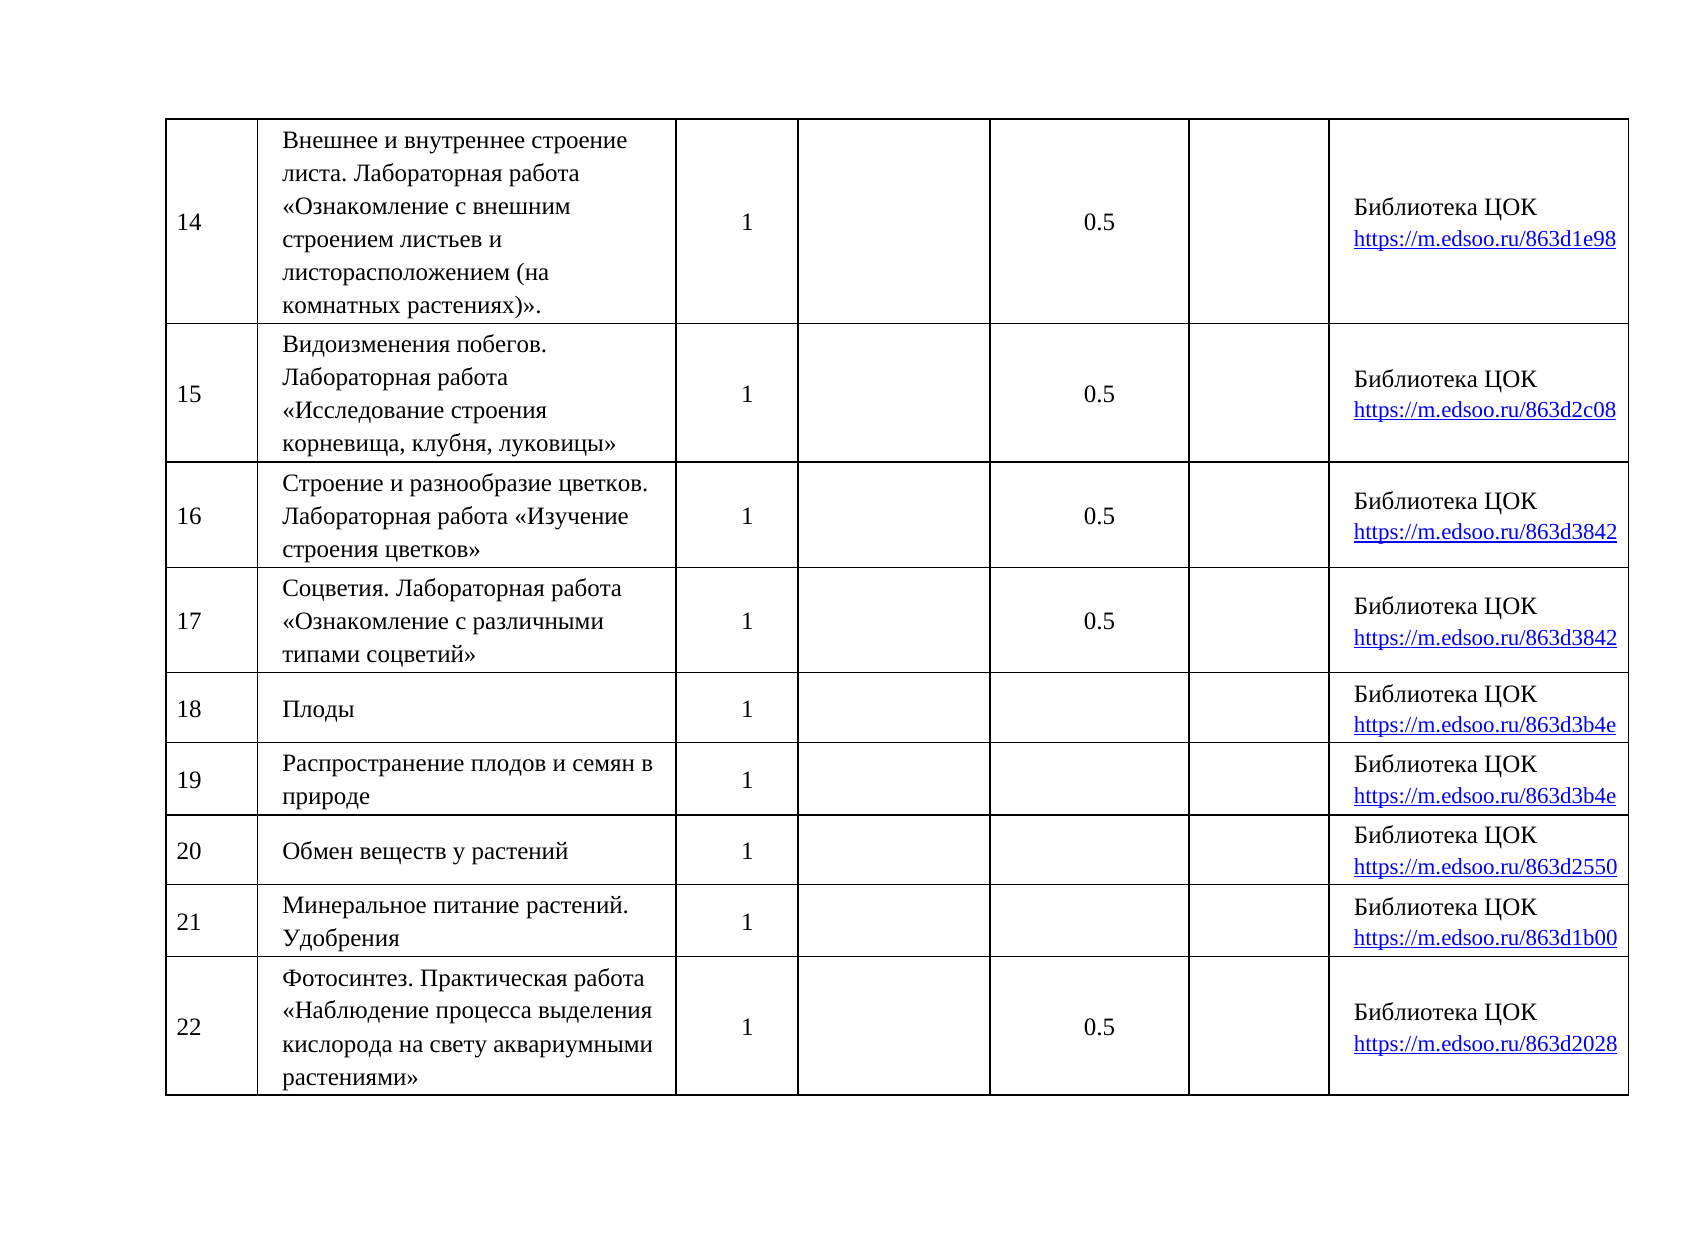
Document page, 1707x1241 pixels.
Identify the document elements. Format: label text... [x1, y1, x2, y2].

table_cell [1190, 816, 1328, 883]
table_cell Внешнее и внутреннее строение листа. Лабораторная работа «Ознакомление с внешним строением листьев и листорасположением (на комнатных растениях)». [258, 120, 675, 323]
table_cell Строение и разнообразие цветков. Лабораторная работа «Изучение строения цветков» [258, 463, 675, 566]
table_cell Библиотека ЦОК https://m.edsoo.ru/863d3b4e [1330, 673, 1628, 741]
table_cell 1 [677, 324, 797, 461]
table_cell 1 [677, 885, 797, 956]
table_cell 1 [677, 120, 797, 323]
table_cell 21 [167, 885, 257, 956]
table_cell 17 [167, 568, 257, 672]
table_cell Фотосинтез. Практическая работа «Наблюдение процесса выделения кислорода на свету аквариумными растениями» [258, 957, 675, 1094]
table_cell [1190, 673, 1328, 741]
table_cell [799, 568, 989, 672]
table_cell 22 [167, 957, 257, 1094]
table_cell Библиотека ЦОК https://m.edsoo.ru/863d2550 [1330, 816, 1628, 883]
table_cell 1 [677, 743, 797, 814]
table_cell 1 [677, 816, 797, 883]
table_cell Плоды [258, 673, 675, 741]
table_cell Библиотека ЦОК https://m.edsoo.ru/863d3842 [1330, 463, 1628, 566]
table_cell 20 [167, 816, 257, 883]
table_cell [1190, 120, 1328, 323]
table_cell Распространение плодов и семян в природе [258, 743, 675, 814]
table_cell 1 [677, 957, 797, 1094]
table_cell [1190, 568, 1328, 672]
table_cell 1 [677, 568, 797, 672]
table_cell [799, 816, 989, 883]
table_cell Соцветия. Лабораторная работа «Ознакомление с различными типами соцветий» [258, 568, 675, 672]
table_cell Библиотека ЦОК https://m.edsoo.ru/863d1e98 [1330, 120, 1628, 323]
table_cell Обмен веществ у растений [258, 816, 675, 883]
table_cell [991, 885, 1188, 956]
table_cell Библиотека ЦОК https://m.edsoo.ru/863d3842 [1330, 568, 1628, 672]
table_cell 1 [677, 673, 797, 741]
table_cell [991, 816, 1188, 883]
table_cell 0.5 [991, 957, 1188, 1094]
table_cell 19 [167, 743, 257, 814]
table_cell 15 [167, 324, 257, 461]
table_cell Библиотека ЦОК https://m.edsoo.ru/863d3b4e [1330, 743, 1628, 814]
table_cell [1190, 463, 1328, 566]
table_cell [799, 324, 989, 461]
table_cell [799, 463, 989, 566]
table_cell 0.5 [991, 324, 1188, 461]
table_cell Библиотека ЦОК https://m.edsoo.ru/863d2c08 [1330, 324, 1628, 461]
table_cell [799, 957, 989, 1094]
table_cell [991, 673, 1188, 741]
table_cell [799, 885, 989, 956]
table_cell 0.5 [991, 120, 1188, 323]
table_cell Библиотека ЦОК https://m.edsoo.ru/863d1b00 [1330, 885, 1628, 956]
table_cell 1 [677, 463, 797, 566]
table_cell [1190, 957, 1328, 1094]
table_cell [991, 743, 1188, 814]
table_cell 0.5 [991, 568, 1188, 672]
table_cell [1190, 885, 1328, 956]
table_cell [1190, 743, 1328, 814]
table_cell [799, 743, 989, 814]
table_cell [1330, 957, 1628, 1094]
table_cell 16 [167, 463, 257, 566]
table_cell [1190, 324, 1328, 461]
table_cell [799, 120, 989, 323]
table_cell 18 [167, 673, 257, 741]
table_cell [799, 673, 989, 741]
table_cell 14 [167, 120, 257, 323]
table_cell 0.5 [991, 463, 1188, 566]
table_cell Видоизменения побегов. Лабораторная работа «Исследование строения корневища, клубня, луковицы» [258, 324, 675, 461]
table_cell Минеральное питание растений. Удобрения [258, 885, 675, 956]
